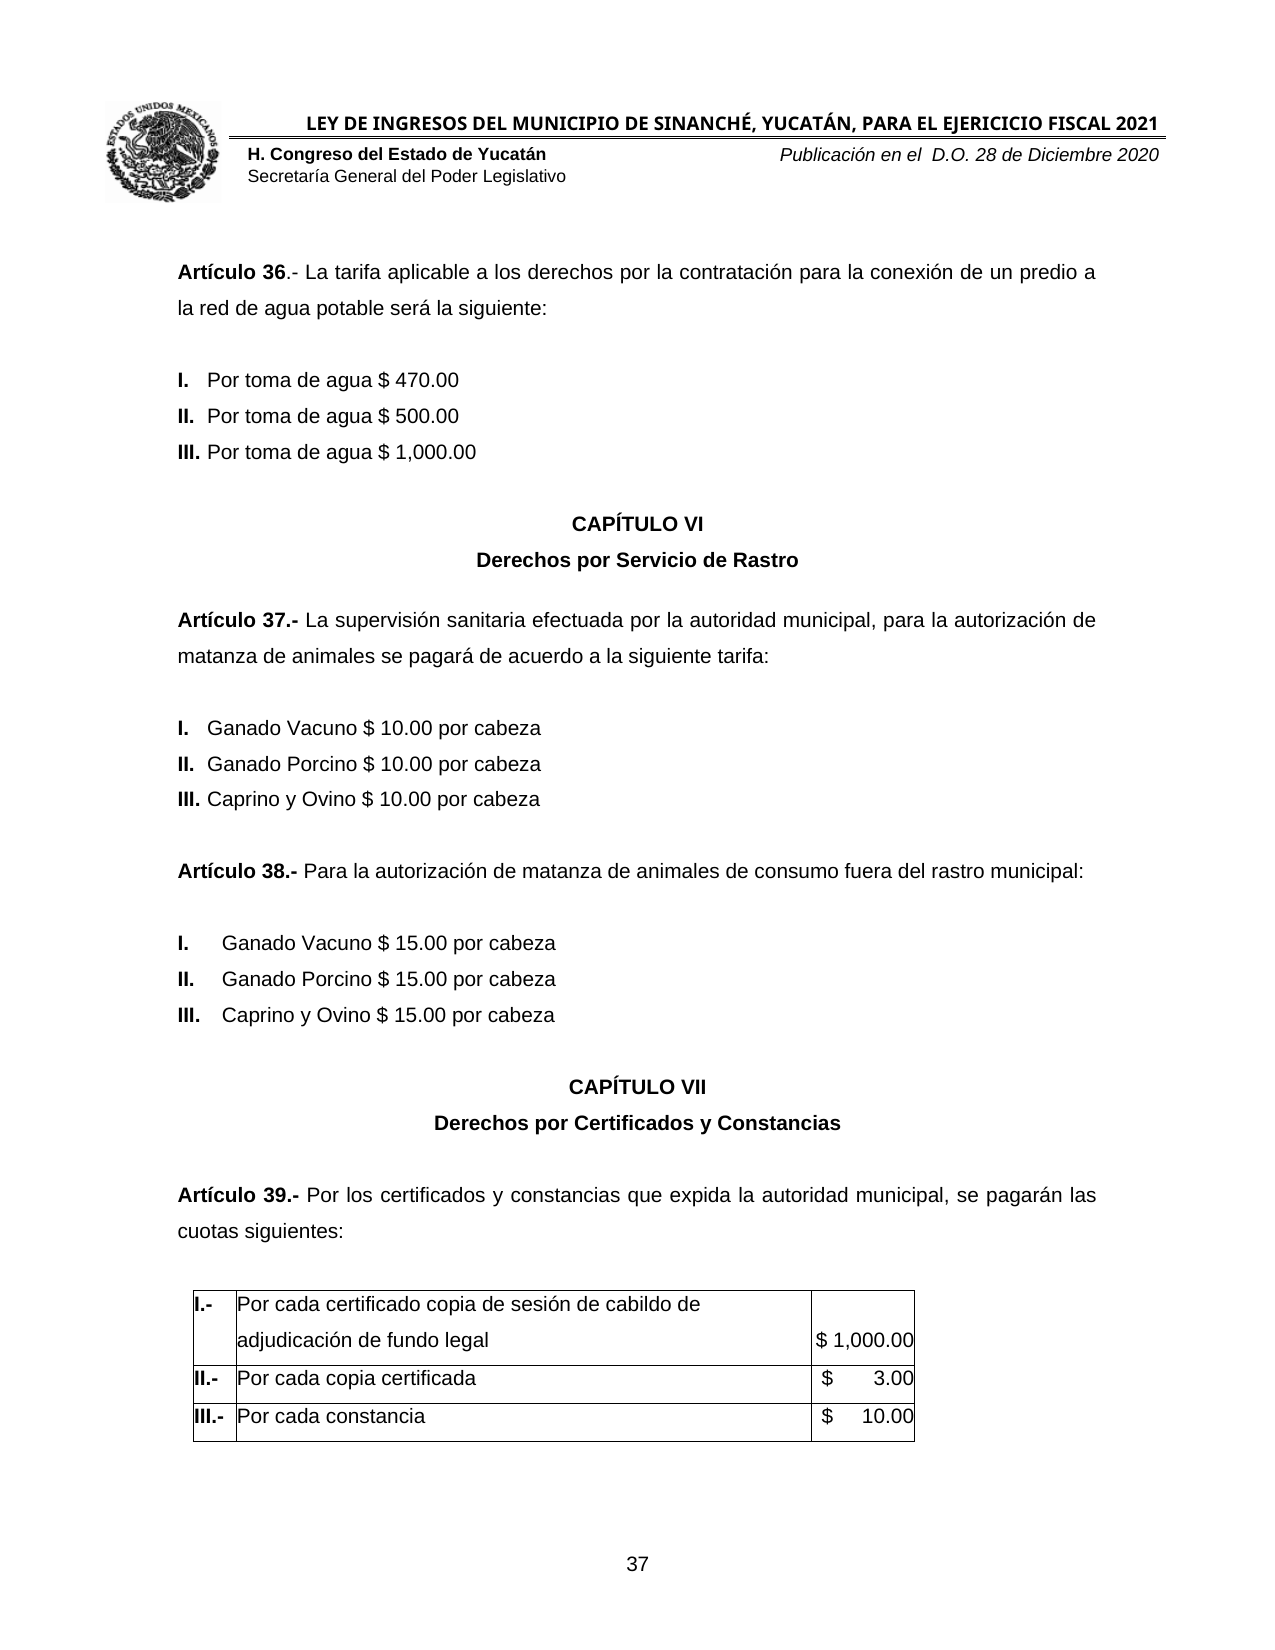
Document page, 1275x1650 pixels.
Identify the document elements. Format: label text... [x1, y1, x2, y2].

text Artículo 39.- Por los certificados y constancias que expida la autoridad municipal, se pagarán las cuotas siguientes: [177, 1183, 1098, 1242]
text Artículo 38.- Para la autorización de matanza de animales de consumo fuera del rastro municipal: [177, 859, 1098, 883]
text Artículo 36.- La tarifa aplicable a los derechos por la contratación para la conexión de un predio a la red de agua potable será la siguiente: [177, 260, 1098, 320]
table_header $ 1,000.00 [812, 1291, 914, 1364]
list Ganado Porcino $ 10.00 por cabeza [177, 751, 1098, 775]
list Ganado Vacuno $ 10.00 por cabeza [177, 715, 1098, 739]
list CAPÍTULO VII [177, 1075, 1098, 1099]
list Ganado Vacuno $ 15.00 por cabeza [177, 931, 1098, 955]
table_header Por cada certificado copia de sesión de cabildo de adjudicación de fundo legal [237, 1291, 811, 1364]
table_header I.- [194, 1291, 236, 1364]
text Artículo 37.- La supervisión sanitaria efectuada por la autoridad municipal, para la autorización de matanza de animales se pagará de acuerdo a la siguiente tarifa: [177, 608, 1098, 667]
list Por toma de agua $ 500.00 [177, 404, 1098, 428]
list Caprino y Ovino $ 10.00 por cabeza [177, 787, 1098, 811]
list Ganado Porcino $ 15.00 por cabeza [177, 967, 1098, 991]
text Derechos por Certificados y Constancias [177, 1111, 1098, 1135]
text Derechos por Servicio de Rastro [177, 548, 1098, 572]
table_cell $ 3.00 [812, 1366, 914, 1403]
list Por toma de agua $ 470.00 [177, 368, 1098, 392]
list Caprino y Ovino $ 15.00 por cabeza [177, 1003, 1098, 1027]
table_cell Por cada constancia [237, 1404, 811, 1441]
text CAPÍTULO VI [177, 512, 1098, 536]
table_cell $ 10.00 [812, 1404, 914, 1441]
table_cell III.- [194, 1404, 236, 1441]
table_cell Por cada copia certificada [237, 1366, 811, 1403]
list Por toma de agua $ 1,000.00 [177, 440, 1098, 464]
table_cell II.- [194, 1366, 236, 1403]
